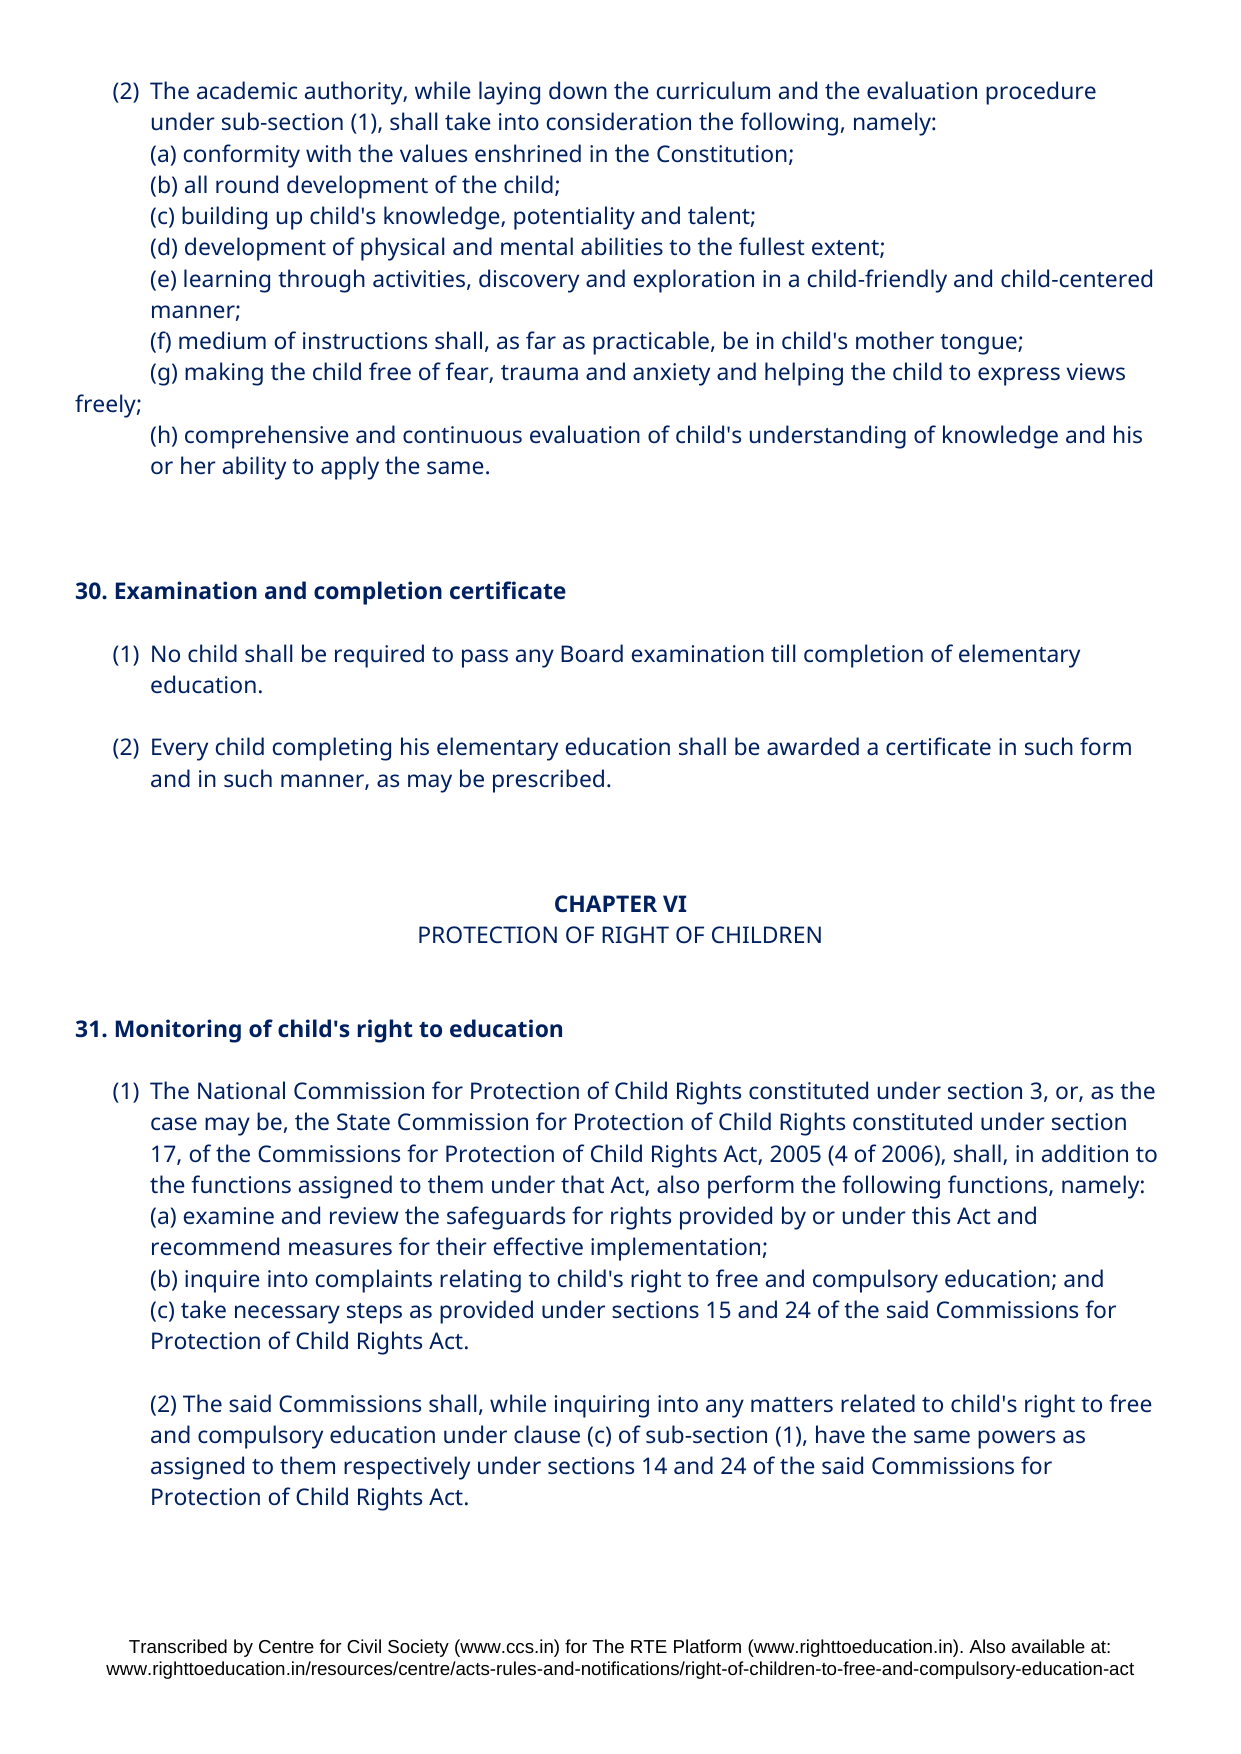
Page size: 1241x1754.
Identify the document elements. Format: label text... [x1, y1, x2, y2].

list Every child completing his elementary education shall be awarded a certificate in such form and in such manner, as may be prescribed. [112, 731, 1165, 794]
text (b) inquire into complaints relating to child's right to free and compulsory education; and [75, 1262, 1165, 1294]
list No child shall be required to pass any Board examination till completion of elementary education. [112, 637, 1165, 700]
text (b) all round development of the child; [75, 169, 1165, 200]
text CHAPTER VI [75, 887, 1165, 919]
text (a) examine and review the safeguards for rights provided by or under this Act and recommend measures for their effective implementation; [150, 1200, 1165, 1262]
text (h) comprehensive and continuous evaluation of child's understanding of knowledge and his or her ability to apply the same. [150, 419, 1165, 481]
text (f) medium of instructions shall, as far as practicable, be in child's mother tongue; [75, 325, 1165, 356]
text (d) development of physical and mental abilities to the fullest extent; [75, 231, 1165, 262]
text (e) learning through activities, discovery and exploration in a child-friendly and child-centered manner; [150, 262, 1165, 325]
text 31. Monitoring of child's right to education [75, 1012, 1165, 1044]
text 30. Examination and completion certificate [75, 575, 1165, 606]
list The academic authority, while laying down the curriculum and the evaluation procedure under sub-section (1), shall take into consideration the following, namely: [112, 75, 1165, 137]
text PROTECTION OF RIGHT OF CHILDREN [75, 919, 1165, 950]
text (c) take necessary steps as provided under sections 15 and 24 of the said Commissions for Protection of Child Rights Act. [150, 1294, 1165, 1356]
text (2) The said Commissions shall, while inquiring into any matters related to child's right to free and compulsory education under clause (c) of sub-section (1), have the same powers as assigned to them respectively under sections 14 and 24 of the said Commissions for Protection of Child Rights Act. [150, 1387, 1165, 1512]
text (g) making the child free of fear, trauma and anxiety and helping the child to express views freely; [75, 356, 1165, 419]
text (a) conformity with the values enshrined in the Constitution; [75, 137, 1165, 169]
text (c) building up child's knowledge, potentiality and talent; [75, 200, 1165, 231]
list The National Commission for Protection of Child Rights constituted under section 3, or, as the case may be, the State Commission for Protection of Child Rights constituted under section 17, of the Commissions for Protection of Child Rights Act, 2005 (4 of 2006), shall, in addition to the functions assigned to them under that Act, also perform the following functions, namely: [112, 1075, 1165, 1200]
